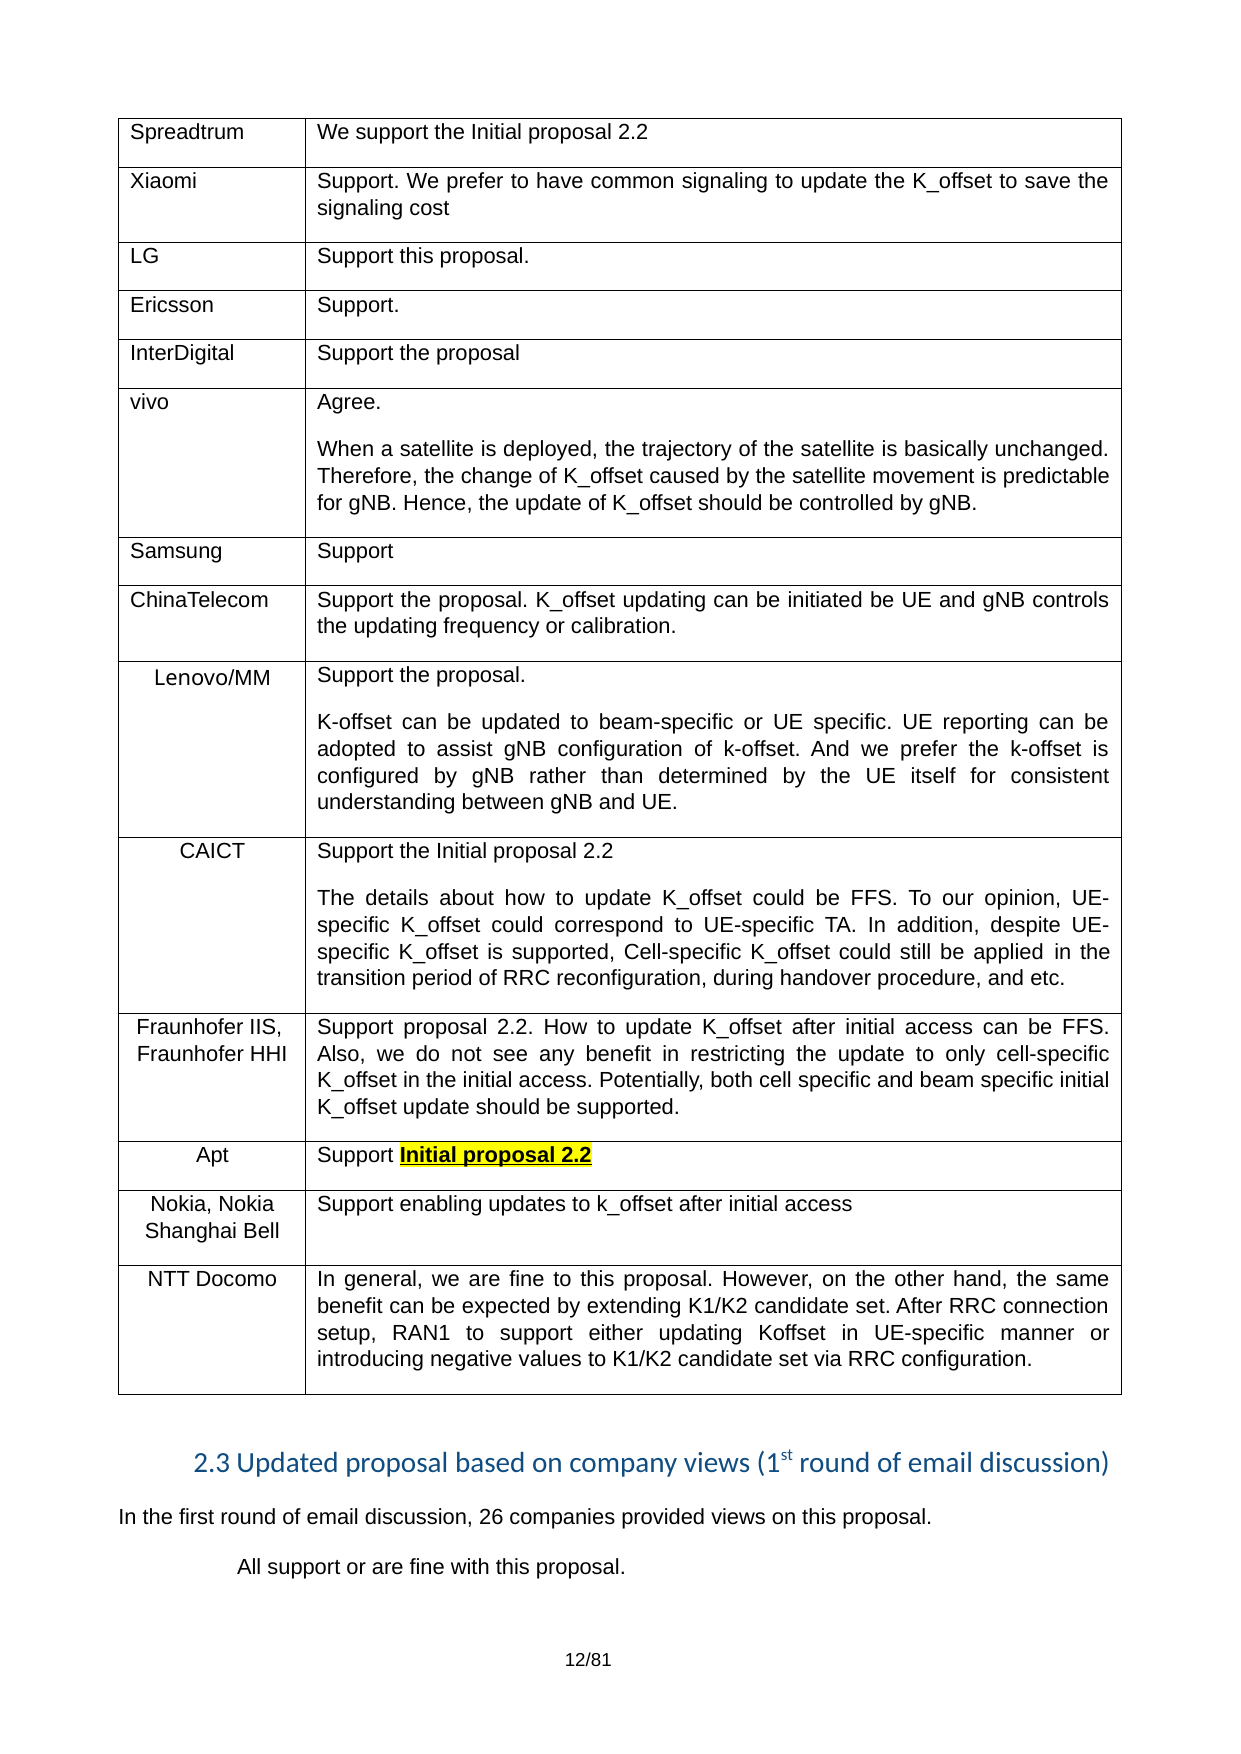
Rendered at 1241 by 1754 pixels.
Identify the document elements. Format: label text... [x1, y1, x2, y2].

table_cell Support the Initial proposal 2.2 The details about how to update K_offset could be FFS. To our opinion, UE-specific K_offset could correspond to UE-specific TA. In addition, despite UE-specific K_offset is supported, Cell-specific K_offset could still be applied in the transition period of RRC reconfiguration, during handover procedure, and etc. [306, 838, 1121, 1013]
text In the first round of email discussion, 26 companies provided views on this proposal. [118, 1504, 1122, 1529]
table_cell Fraunhofer IIS, Fraunhofer HHI [119, 1014, 305, 1141]
table_cell Support the proposal [306, 340, 1121, 387]
table_cell vivo [119, 389, 305, 537]
table_cell Samsung [119, 538, 305, 585]
table_cell Support. We prefer to have common signaling to update the K_offset to save the signaling cost [306, 168, 1121, 242]
table_cell NTT Docomo [119, 1266, 305, 1393]
table_cell CAICT [119, 838, 305, 1013]
table_cell ChinaTelecom [119, 586, 305, 661]
table_cell Spreadtrum [119, 119, 305, 167]
table_cell Support the proposal. K-offset can be updated to beam-specific or UE specific. UE reporting can be adopted to assist gNB configuration of k-offset. And we prefer the k-offset is configured by gNB rather than determined by the UE itself for consistent understanding between gNB and UE. [306, 662, 1121, 837]
table_cell Xiaomi [119, 168, 305, 242]
subtitle 2.3 Updated proposal based on company views (1st round of email discussion) [193, 1444, 1122, 1480]
table_cell Agree. When a satellite is deployed, the trajectory of the satellite is basically unchanged. Therefore, the change of K_offset caused by the satellite movement is predictable for gNB. Hence, the update of K_offset should be controlled by gNB. [306, 389, 1121, 537]
table_cell Support proposal 2.2. How to update K_offset after initial access can be FFS. Also, we do not see any benefit in restricting the update to only cell-specific K_offset in the initial access. Potentially, both cell specific and beam specific initial K_offset update should be supported. [306, 1014, 1121, 1141]
table_cell Nokia, Nokia Shanghai Bell [119, 1191, 305, 1265]
table_cell We support the Initial proposal 2.2 [306, 119, 1121, 167]
table_cell LG [119, 243, 305, 290]
table_cell Support Initial proposal 2.2 [306, 1142, 1121, 1190]
table_cell Support this proposal. [306, 243, 1121, 290]
table_cell Apt [119, 1142, 305, 1190]
table_cell Support. [306, 291, 1121, 339]
table_cell Ericsson [119, 291, 305, 339]
text All support or are fine with this proposal. [237, 1554, 1122, 1579]
table_cell Lenovo/MM [119, 662, 305, 837]
table_cell Support the proposal. K_offset updating can be initiated be UE and gNB controls the updating frequency or calibration. [306, 586, 1121, 661]
table_cell In general, we are fine to this proposal. However, on the other hand, the same benefit can be expected by extending K1/K2 candidate set. After RRC connection setup, RAN1 to support either updating Koffset in UE-specific manner or introducing negative values to K1/K2 candidate set via RRC configuration. [306, 1266, 1121, 1393]
table_cell Support enabling updates to k_offset after initial access [306, 1191, 1121, 1265]
table_cell InterDigital [119, 340, 305, 387]
table_cell Support [306, 538, 1121, 585]
